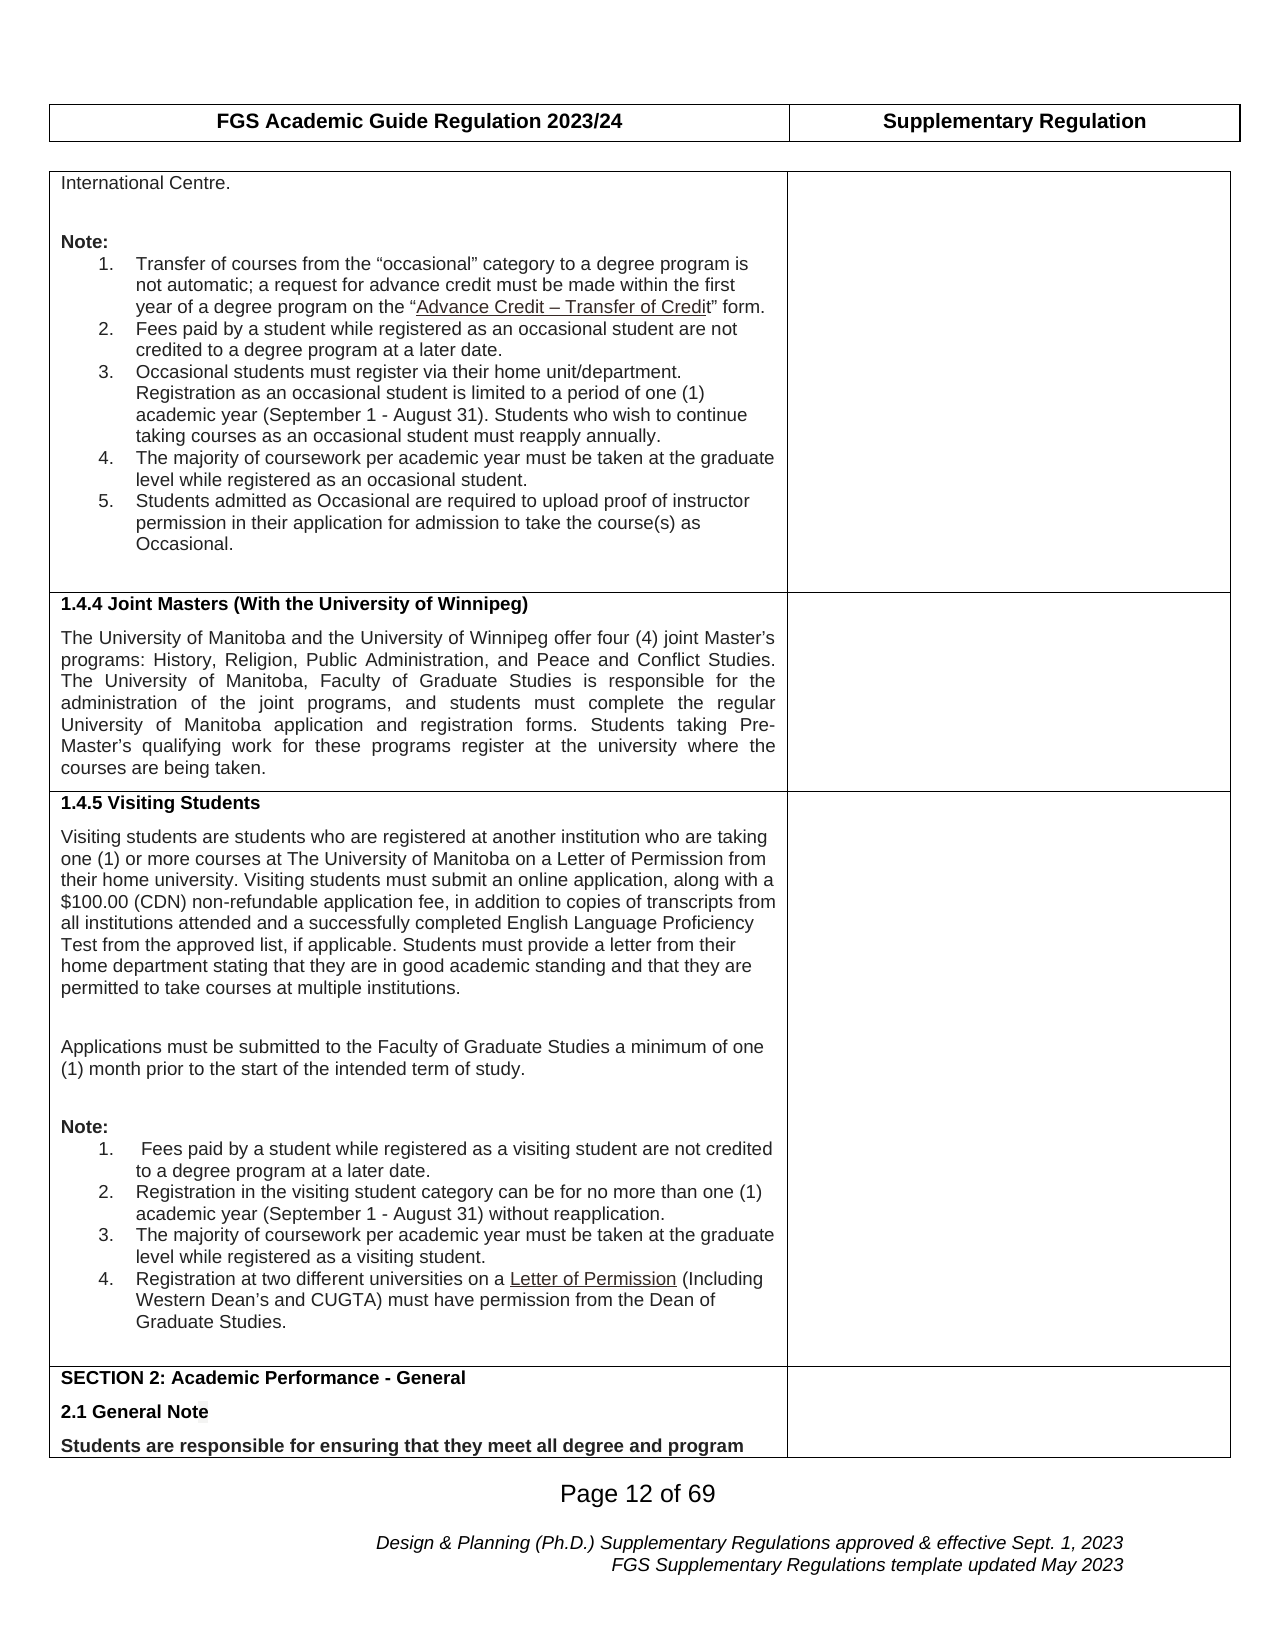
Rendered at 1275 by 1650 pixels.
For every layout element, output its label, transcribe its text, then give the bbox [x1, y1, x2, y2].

table_cell 1.4.5 Visiting Students Visiting students are students who are registered at another institution who are taking one (1) or more courses at The University of Manitoba on a Letter of Permission from their home university. Visiting students must submit an online application, along with a $100.00 (CDN) non-refundable application fee, in addition to copies of transcripts from all institutions attended and a successfully completed English Language Proficiency Test from the approved list, if applicable. Students must provide a letter from their home department stating that they are in good academic standing and that they are permitted to take courses at multiple institutions. Applications must be submitted to the Faculty of Graduate Studies a minimum of one (1) month prior to the start of the intended term of study. Note: Fees paid by a student while registered as a visiting student are not credited to a degree program at a later date. Registration in the visiting student category can be for no more than one (1) academic year (September 1 - August 31) without reapplication. The majority of coursework per academic year must be taken at the graduate level while registered as a visiting student. Registration at two different universities on a Letter of Permission (Including Western Dean’s and CUGTA) must have permission from the Dean of Graduate Studies. [50, 792, 787, 1366]
table_cell [788, 792, 1230, 1366]
table_cell [788, 1367, 1230, 1457]
table_cell 1.4.4 Joint Masters (With the University of Winnipeg) The University of Manitoba and the University of Winnipeg offer four (4) joint Master’s programs: History, Religion, Public Administration, and Peace and Conflict Studies. The University of Manitoba, Faculty of Graduate Studies is responsible for the administration of the joint programs, and students must complete the regular University of Manitoba application and registration forms. Students taking Pre-Master’s qualifying work for these programs register at the university where the courses are being taken. [50, 593, 787, 791]
table_cell [788, 593, 1230, 791]
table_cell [50, 1367, 787, 1457]
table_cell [50, 172, 787, 592]
table_cell [788, 172, 1230, 592]
